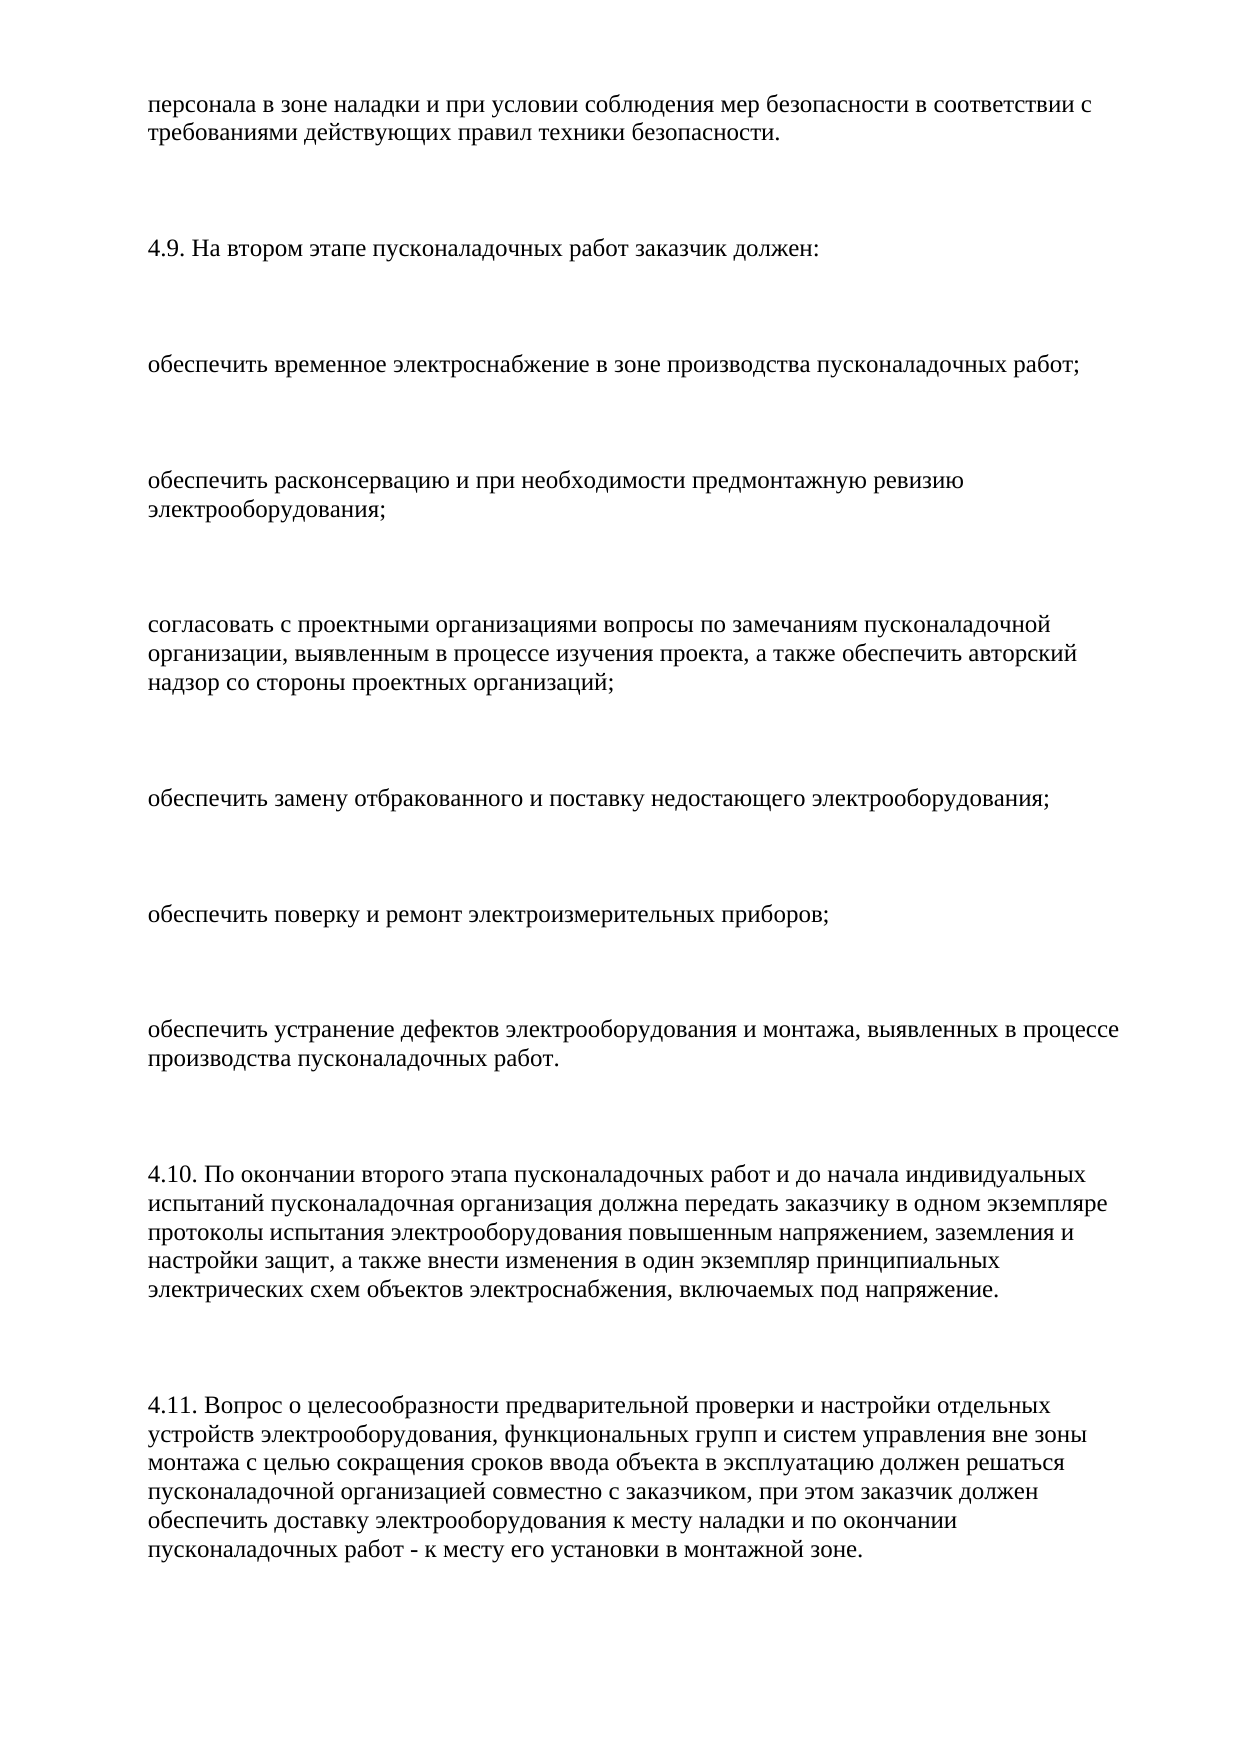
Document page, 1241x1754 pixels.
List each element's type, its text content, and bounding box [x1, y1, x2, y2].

text согласовать с проектными организациями вопросы по замечаниям пусконаладочной организации, выявленным в процессе изучения проекта, а также обеспечить авторский надзор со стороны проектных организаций; [148, 609, 1152, 696]
text обеспечить устранение дефектов электрооборудования и монтажа, выявленных в процессе производства пусконаладочных работ. [148, 1014, 1152, 1072]
text обеспечить замену отбракованного и поставку недостающего электрооборудования; [148, 783, 1152, 812]
text обеспечить расконсервацию и при необходимости предмонтажную ревизию электрооборудования; [148, 465, 1152, 522]
text обеспечить поверку и ремонт электроизмерительных приборов; [148, 899, 1152, 927]
text обеспечить временное электроснабжение в зоне производства пусконаладочных работ; [148, 349, 1152, 378]
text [148, 89, 1152, 146]
text 4.10. По окончании второго этапа пусконаладочных работ и до начала индивидуальных испытаний пусконаладочная организация должна передать заказчику в одном экземпляре протоколы испытания электрооборудования повышенным напряжением, заземления и настройки защит, а также внести изменения в один экземпляр принципиальных электрических схем объектов электроснабжения, включаемых под напряжение. [148, 1159, 1152, 1303]
text 4.9. На втором этапе пусконаладочных работ заказчик должен: [148, 233, 1152, 262]
text 4.11. Вопрос о целесообразности предварительной проверки и настройки отдельных устройств электрооборудования, функциональных групп и систем управления вне зоны монтажа с целью сокращения сроков ввода объекта в эксплуатацию должен решаться пусконаладочной организацией совместно с заказчиком, при этом заказчик должен обеспечить доставку электрооборудования к месту наладки и по окончании пусконаладочных работ - к месту его установки в монтажной зоне. [148, 1390, 1152, 1562]
